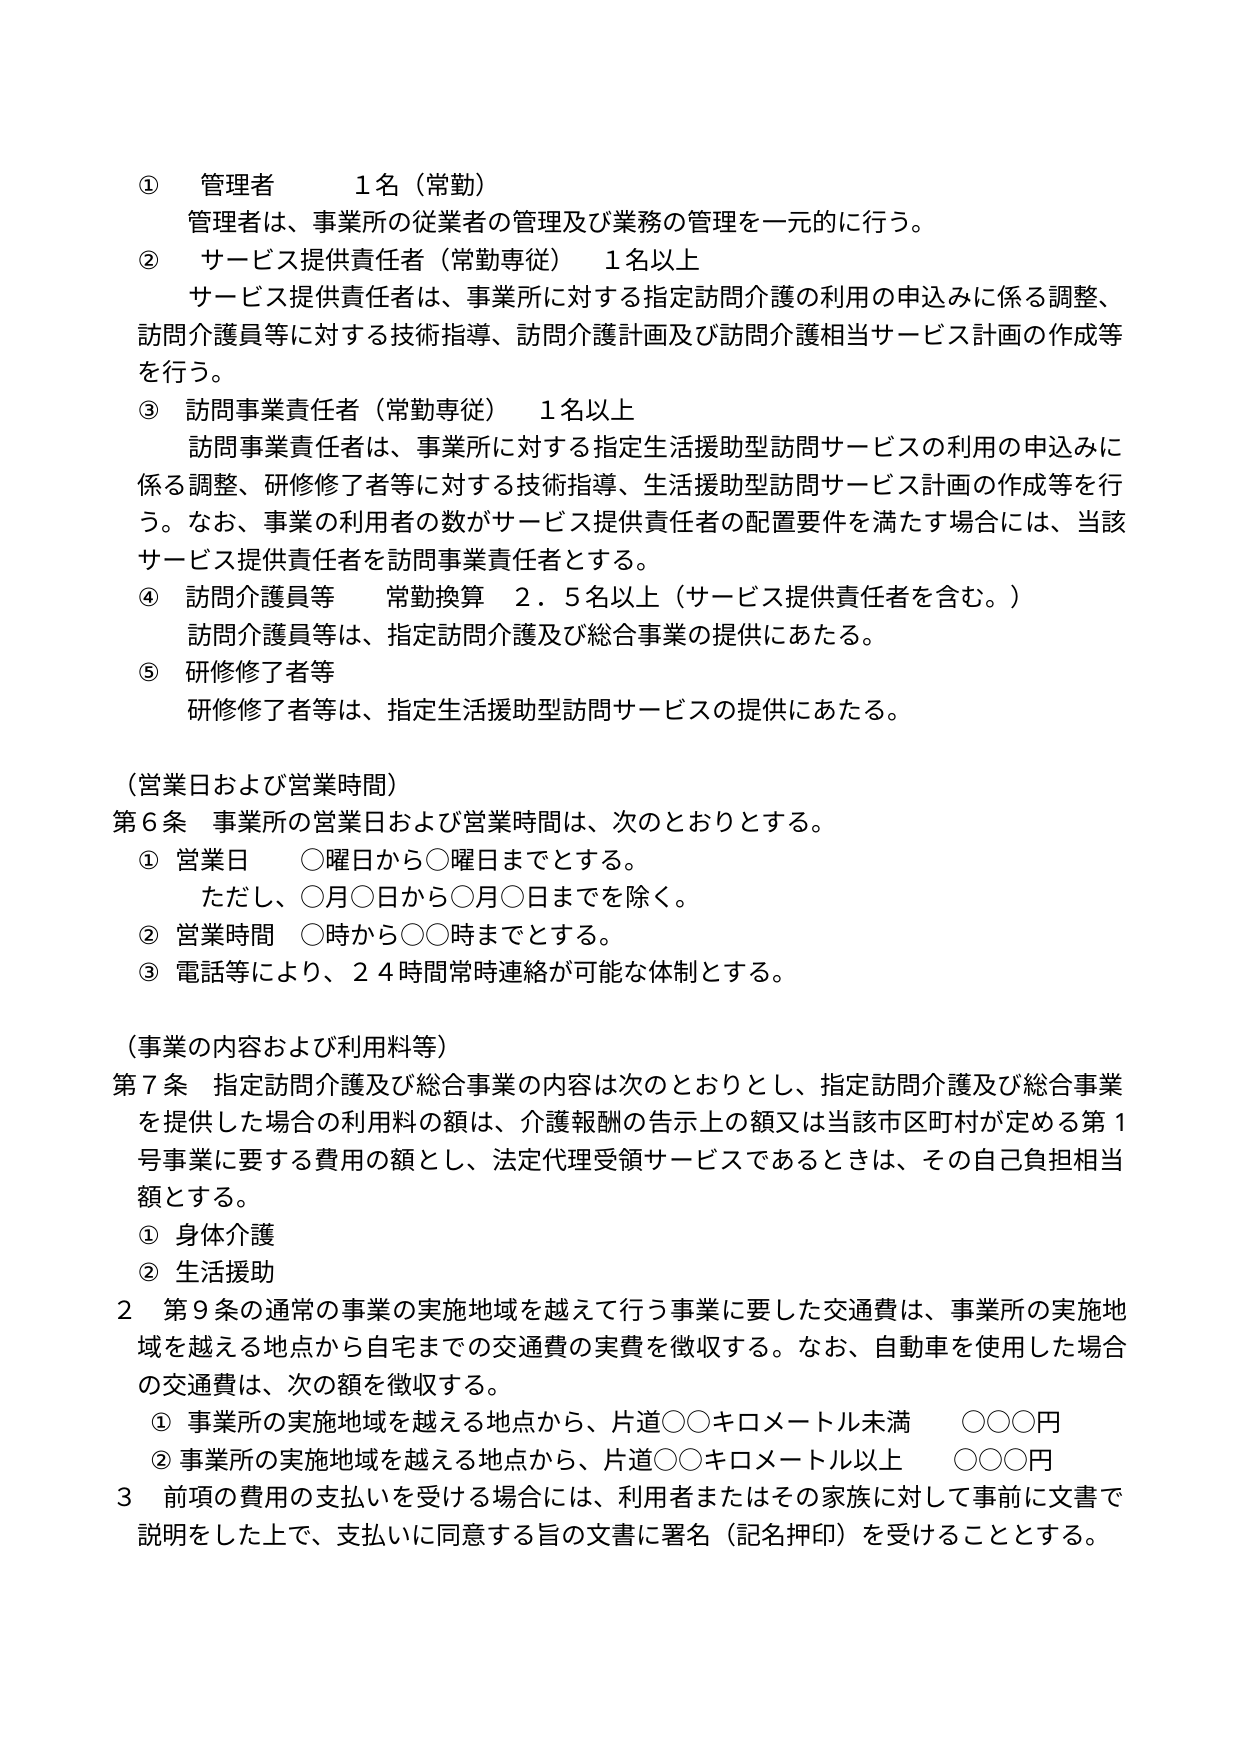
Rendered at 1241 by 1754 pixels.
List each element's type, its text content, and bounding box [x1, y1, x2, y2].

list ただし、○月○日から○月○日までを除く。 [175, 877, 1128, 914]
text 訪問介護員等は、指定訪問介護及び総合事業の提供にあたる。 [112, 614, 1128, 652]
text 管理者は、事業所の従業者の管理及び業務の管理を一元的に行う。 [112, 202, 1128, 239]
text ② 事業所の実施地域を越える地点から、片道○○キロメートル以上 ○○○円 [112, 1439, 1128, 1477]
list 営業日 ○曜日から○曜日までとする。 [137, 839, 1128, 877]
list サービス提供責任者（常勤専従） １名以上 [137, 239, 1128, 277]
text 訪問事業責任者は、事業所に対する指定生活援助型訪問サービスの利用の申込みに係る調整、研修修了者等に対する技術指導、生活援助型訪問サービス計画の作成等を行う。なお、事業の利用者の数がサービス提供責任者の配置要件を満たす場合には、当該サービス提供責任者を訪問事業責任者とする。 [112, 427, 1128, 577]
text ２ 第９条の通常の事業の実施地域を越えて行う事業に要した交通費は、事業所の実施地域を越える地点から自宅までの交通費の実費を徴収する。なお、自動車を使用した場合の交通費は、次の額を徴収する。 [112, 1289, 1128, 1402]
list 身体介護 [137, 1214, 1128, 1252]
list 管理者 １名（常勤） [137, 164, 1128, 202]
text 研修修了者等は、指定生活援助型訪問サービスの提供にあたる。 [112, 689, 1128, 727]
text ③ 訪問事業責任者（常勤専従） １名以上 [112, 389, 1128, 427]
text （事業の内容および利用料等） [112, 1027, 1128, 1064]
list 電話等により、２４時間常時連絡が可能な体制とする。 [137, 952, 1128, 989]
text ⑤ 研修修了者等 [112, 652, 1128, 689]
list 生活援助 [137, 1252, 1128, 1289]
list 営業時間 ○時から○○時までとする。 [137, 914, 1128, 952]
text サービス提供責任者は、事業所に対する指定訪問介護の利用の申込みに係る調整、訪問介護員等に対する技術指導、訪問介護計画及び訪問介護相当サービス計画の作成等を行う。 [112, 277, 1128, 389]
text ④ 訪問介護員等 常勤換算 ２．５名以上（サービス提供責任者を含む。） [112, 577, 1128, 614]
text 第６条 事業所の営業日および営業時間は、次のとおりとする。 [112, 802, 1128, 839]
text （営業日および営業時間） [112, 764, 1128, 802]
text 第７条 指定訪問介護及び総合事業の内容は次のとおりとし、指定訪問介護及び総合事業を提供した場合の利用料の額は、介護報酬の告示上の額又は当該市区町村が定める第1号事業に要する費用の額とし、法定代理受領サービスであるときは、その自己負担相当額とする。 [112, 1064, 1128, 1214]
text ３ 前項の費用の支払いを受ける場合には、利用者またはその家族に対して事前に文書で説明をした上で、支払いに同意する旨の文書に署名（記名押印）を受けることとする。 [112, 1477, 1128, 1552]
list 事業所の実施地域を越える地点から、片道○○キロメートル未満 ○○○円 [150, 1402, 1128, 1439]
